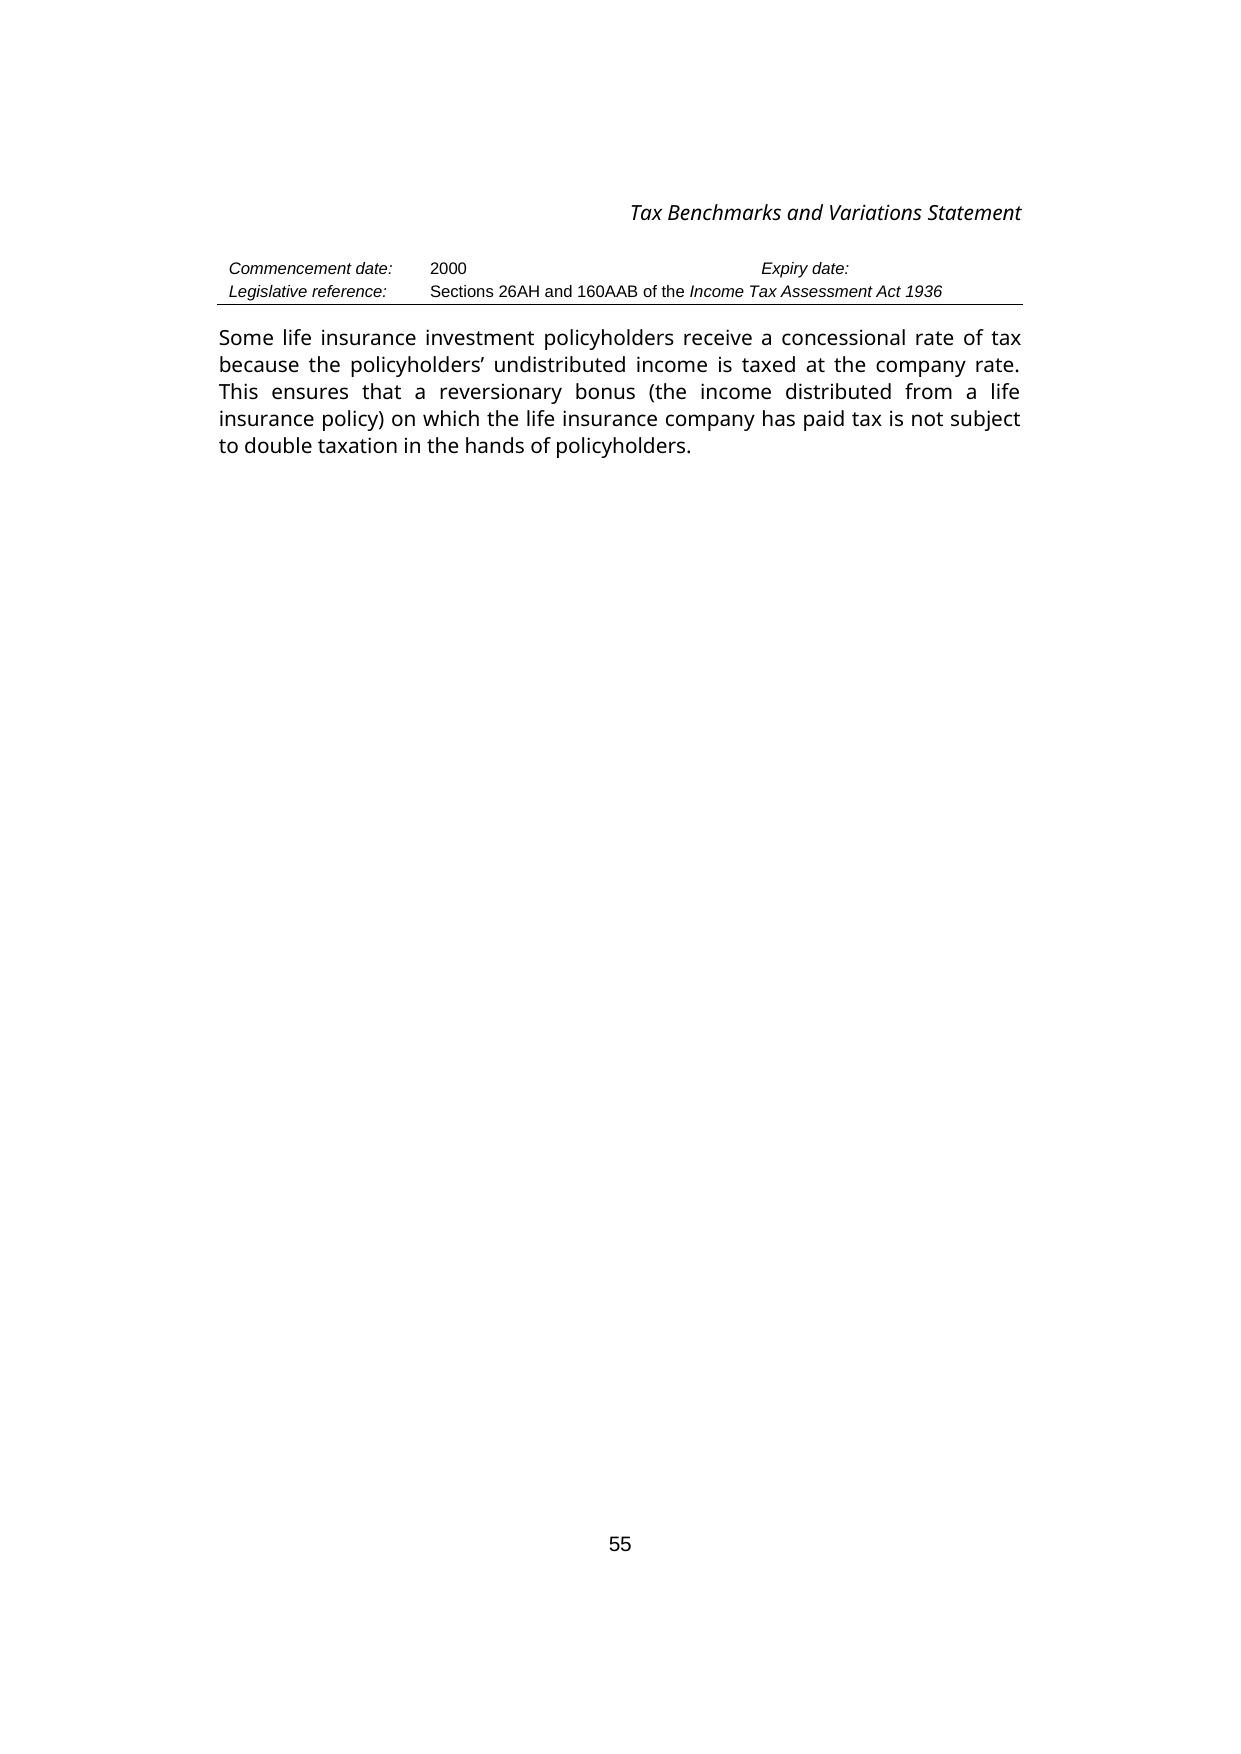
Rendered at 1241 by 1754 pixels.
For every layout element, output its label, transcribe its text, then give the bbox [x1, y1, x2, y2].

text Some life insurance investment policyholders receive a concessional rate of tax because the policyholders’ undistributed income is taxed at the company rate. This ensures that a reversionary bonus (the income distributed from a life insurance policy) on which the life insurance company has paid tax is not subject to double taxation in the hands of policyholders. [218, 323, 1022, 459]
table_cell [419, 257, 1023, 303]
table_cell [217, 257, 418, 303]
